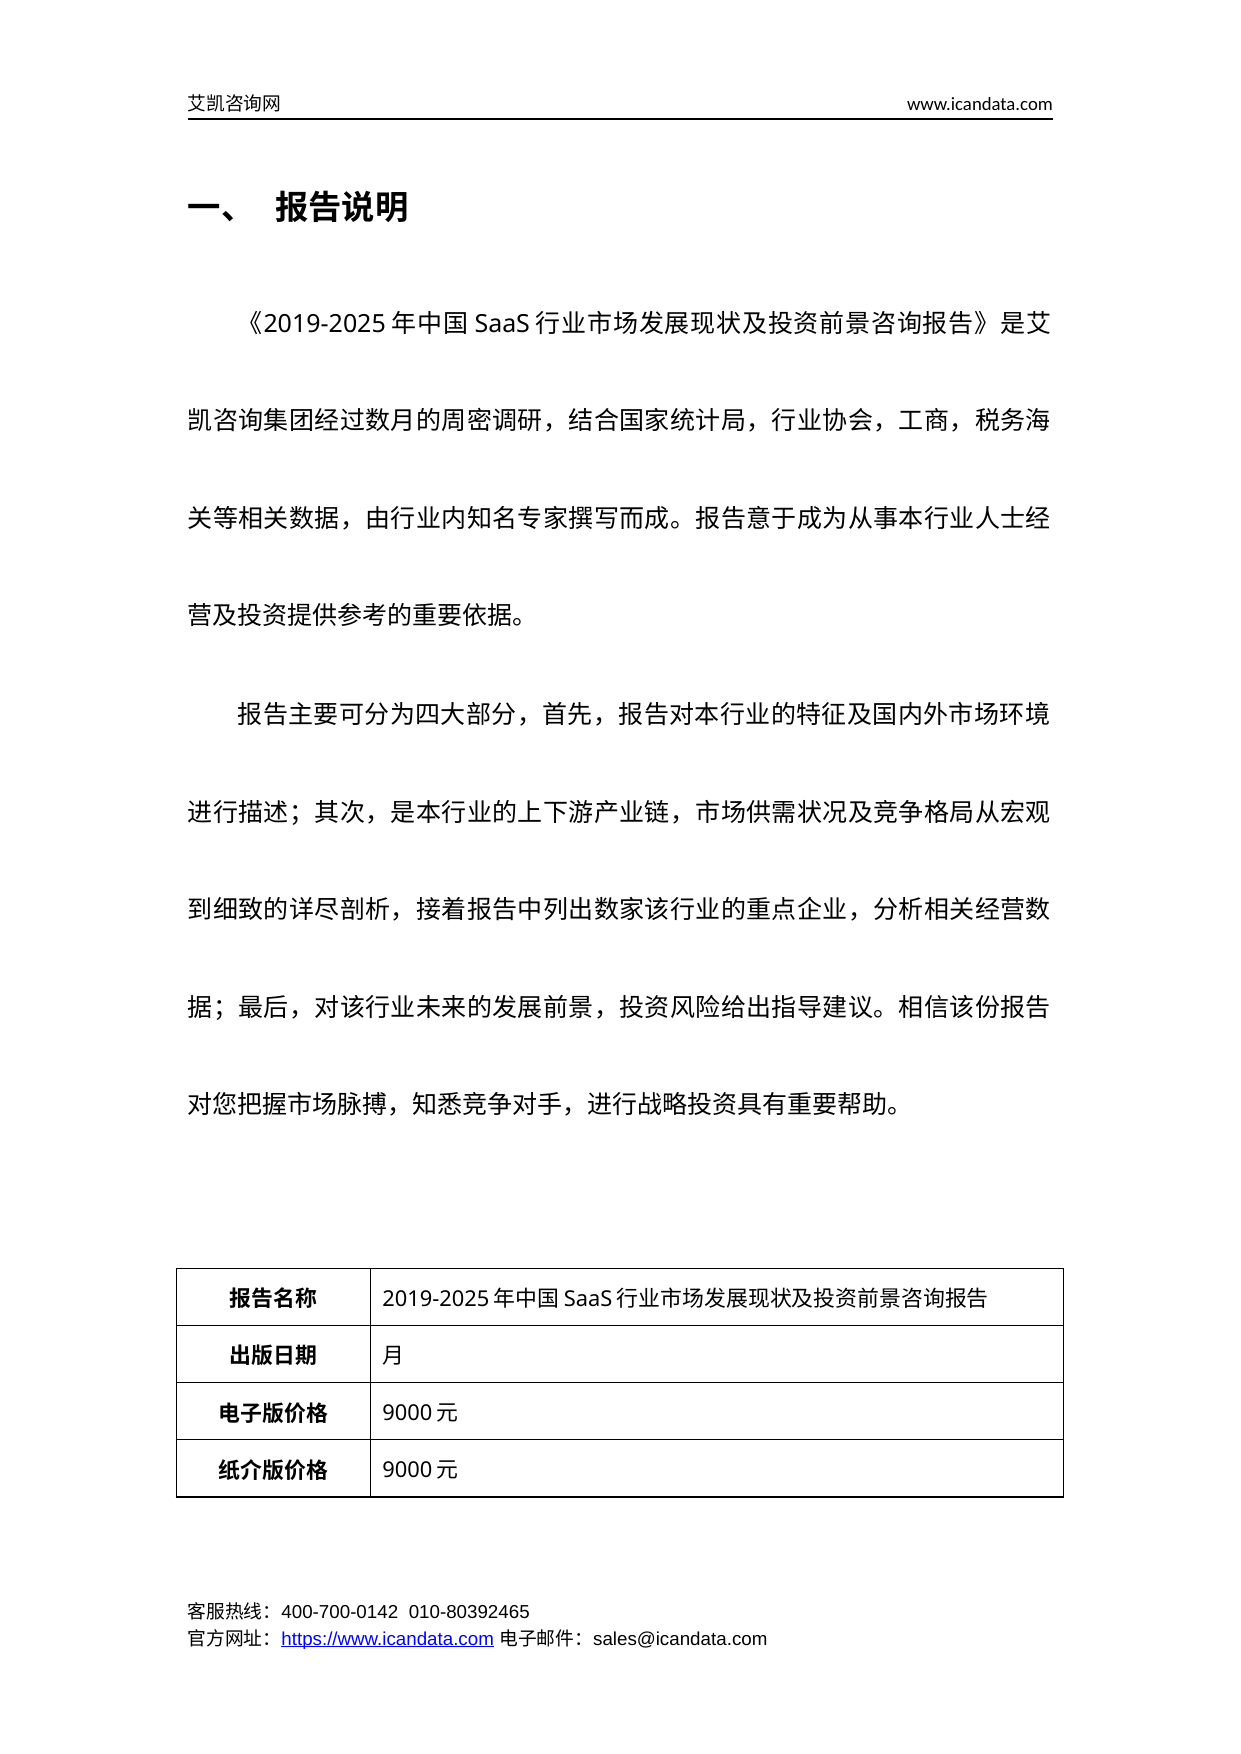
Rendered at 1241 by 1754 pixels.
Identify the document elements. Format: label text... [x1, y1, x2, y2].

table_cell 9000元 [371, 1440, 1063, 1496]
text 报告主要可分为四大部分，首先，报告对本行业的特征及国内外市场环境进行描述；其次，是本行业的上下游产业链，市场供需状况及竞争格局从宏观到细致的详尽剖析，接着报告中列出数家该行业的重点企业，分析相关经营数据；最后，对该行业未来的发展前景，投资风险给出指导建议。相信该份报告对您把握市场脉搏，知悉竞争对手，进行战略投资具有重要帮助。 [187, 681, 1053, 1136]
table_cell 月 [371, 1326, 1063, 1382]
table_cell 电子版价格 [177, 1383, 370, 1439]
table_header 2019-2025年中国SaaS行业市场发展现状及投资前景咨询报告 [371, 1269, 1063, 1325]
table_cell 出版日期 [177, 1326, 370, 1382]
table_header 报告名称 [177, 1269, 370, 1325]
text 《2019-2025年中国SaaS行业市场发展现状及投资前景咨询报告》是艾凯咨询集团经过数月的周密调研，结合国家统计局，行业协会，工商，税务海关等相关数据，由行业内知名专家撰写而成。报告意于成为从事本行业人士经营及投资提供参考的重要依据。 [187, 289, 1053, 646]
table_cell 9000元 [371, 1383, 1063, 1439]
table_cell 纸介版价格 [177, 1440, 370, 1496]
subtitle 报告说明 [187, 172, 1053, 237]
